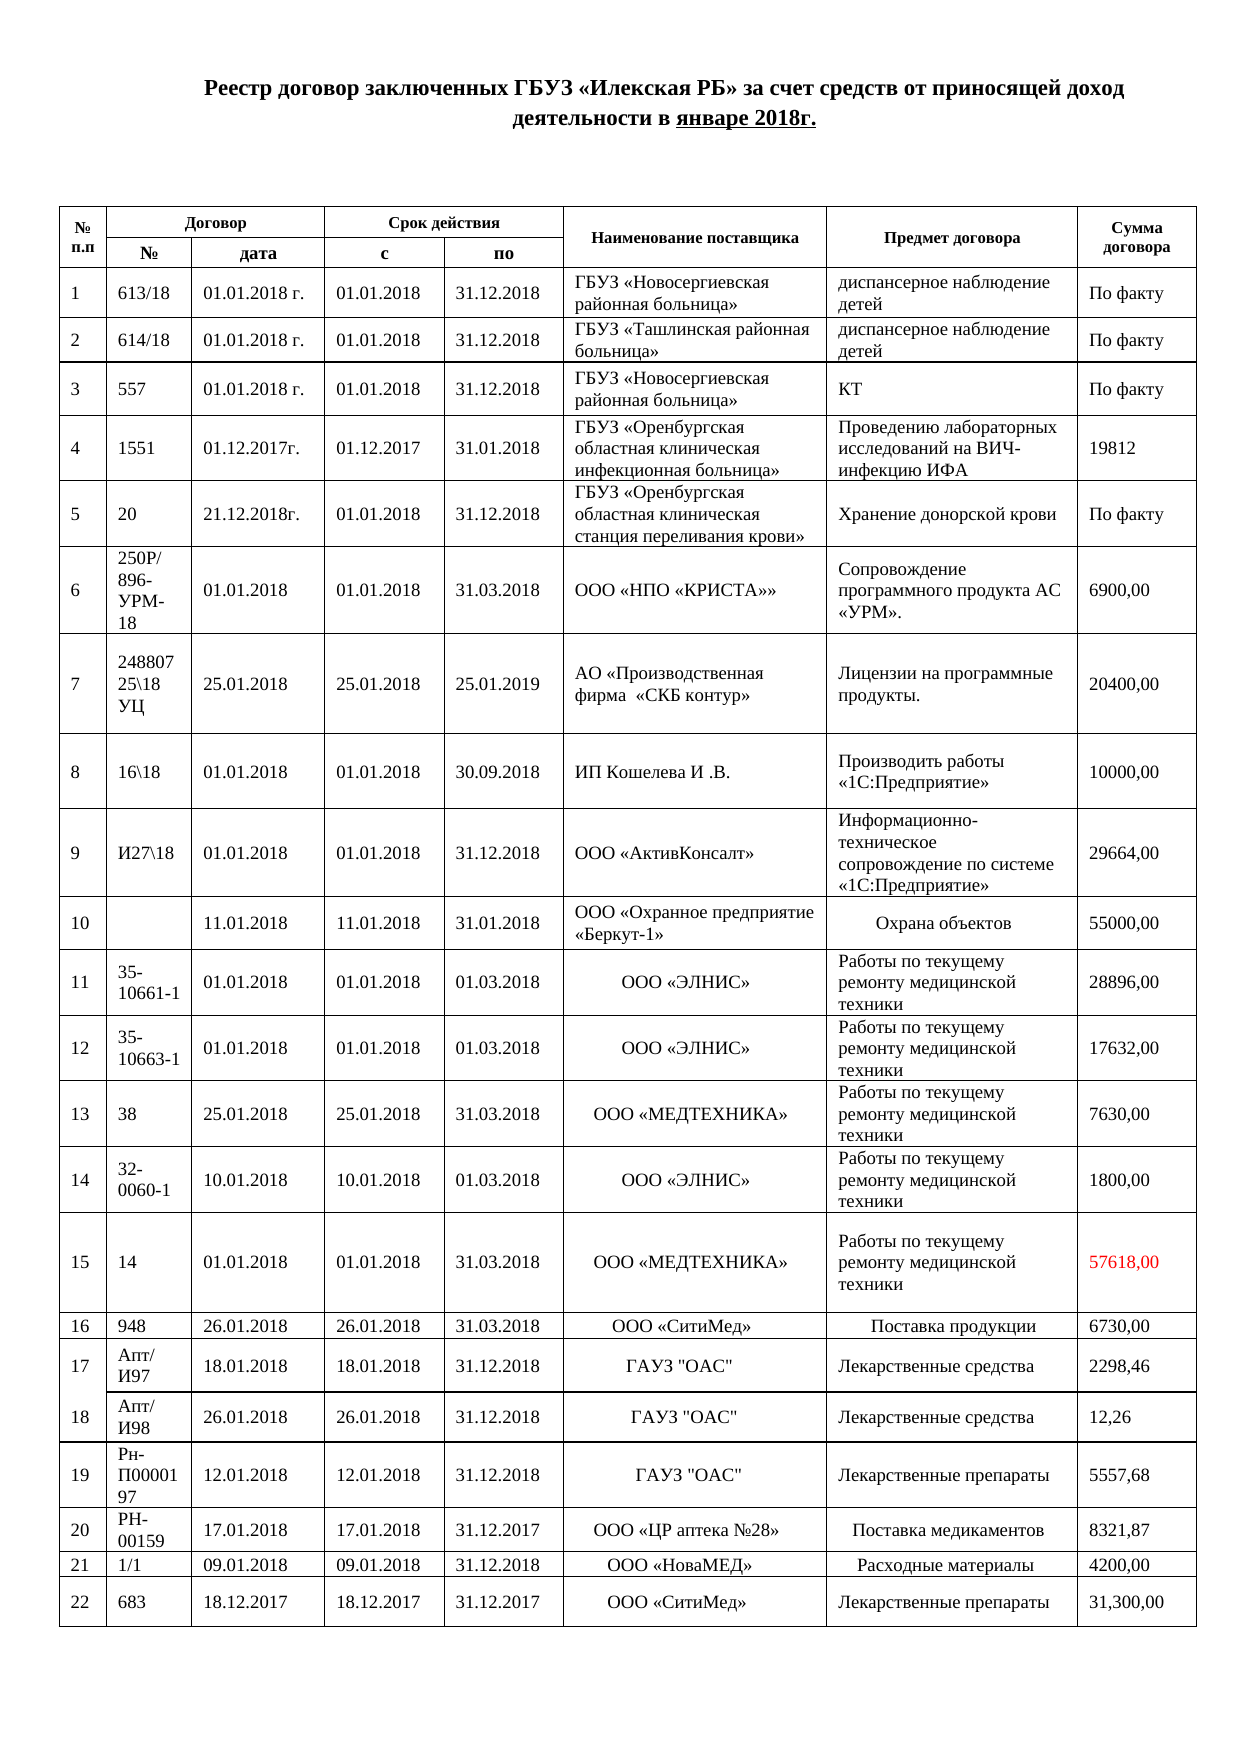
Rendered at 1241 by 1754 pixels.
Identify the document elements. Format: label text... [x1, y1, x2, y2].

table_cell 21 [60, 1552, 106, 1576]
table_cell Работы по текущему ремонту медицинской техники [827, 1147, 1077, 1212]
table_cell 35-10663-1 [107, 1016, 191, 1080]
table_cell 5 [60, 481, 106, 546]
table_cell 7 [60, 634, 106, 733]
table_cell 14 [107, 1213, 191, 1312]
table_cell 18.01.2018 [325, 1339, 444, 1391]
table_cell 31.12.2018 [445, 363, 563, 414]
table_cell И27\18 [107, 809, 191, 896]
table_cell Сопровождение программного продукта АС «УРМ». [827, 547, 1077, 633]
table_cell ГБУЗ «Оренбургская областная клиническая станция переливания крови» [564, 481, 826, 546]
table_cell 1800,00 [1078, 1147, 1196, 1212]
table_cell ГАУЗ "ОАС" [564, 1339, 826, 1391]
table_cell диспансерное наблюдение детей [827, 268, 1077, 317]
table_cell 683 [107, 1577, 191, 1626]
table_cell дата [192, 238, 324, 267]
table_cell 31.03.2018 [445, 1313, 563, 1338]
table_cell ООО «ЭЛНИС» [564, 1016, 826, 1080]
table_cell 09.01.2018 [192, 1552, 324, 1576]
table_cell 01.01.2018 [325, 481, 444, 546]
table_cell Рн-П0000197 [107, 1443, 191, 1507]
table_cell Информационно- техническое сопровождение по системе «1С:Предприятие» [827, 809, 1077, 896]
table_cell 16 [60, 1313, 106, 1338]
table_cell 26.01.2018 [192, 1393, 324, 1441]
table_cell Апт/И97 [107, 1339, 191, 1391]
table_cell 613/18 [107, 268, 191, 317]
table_cell 30.09.2018 [445, 734, 563, 808]
table_cell 01.01.2018 [325, 1016, 444, 1080]
table_cell 55000,00 [1078, 897, 1196, 949]
table_cell 12,26 [1078, 1393, 1196, 1441]
table_cell ГБУЗ «Новосергиевская районная больница» [564, 363, 826, 414]
text Реестр договор заключенных ГБУЗ «Илекская РБ» за счет средств от приносящей доход деятельности в январе 2018г. [177, 74, 1152, 130]
table_cell Апт/И98 [107, 1393, 191, 1441]
table_cell 25.01.2019 [445, 634, 563, 733]
table_cell 31.03.2018 [445, 1081, 563, 1146]
table_cell Работы по текущему ремонту медицинской техники [827, 1213, 1077, 1312]
table_cell 12.01.2018 [325, 1443, 444, 1507]
table_cell 2298,46 [1078, 1339, 1196, 1391]
table_cell Поставка медикаментов [827, 1508, 1077, 1551]
table_cell Работы по текущему ремонту медицинской техники [827, 950, 1077, 1014]
table_cell 01.01.2018 [192, 950, 324, 1014]
table_cell 18.12.2017 [192, 1577, 324, 1626]
table_cell 01.03.2018 [445, 1147, 563, 1212]
table_cell 31.12.2017 [445, 1508, 563, 1551]
table_cell 31.12.2018 [445, 268, 563, 317]
table_cell Лекарственные препараты [827, 1577, 1077, 1626]
table_cell 11 [60, 950, 106, 1014]
table_cell по [445, 238, 563, 267]
table_cell Расходные материалы [827, 1552, 1077, 1576]
table_cell 18.01.2018 [192, 1339, 324, 1391]
table_cell 31.12.2018 [445, 1393, 563, 1441]
table_cell 10000,00 [1078, 734, 1196, 808]
table_cell 31.01.2018 [445, 416, 563, 480]
table_cell 6900,00 [1078, 547, 1196, 633]
table_cell 01.01.2018 [325, 1213, 444, 1312]
table_cell 20 [60, 1508, 106, 1551]
table_cell 31.03.2018 [445, 1213, 563, 1312]
table_cell 24880725\18 УЦ [107, 634, 191, 733]
table_cell 11.01.2018 [325, 897, 444, 949]
table_cell 31.12.2018 [445, 481, 563, 546]
table_cell 1 [60, 268, 106, 317]
table_cell По факту [1078, 268, 1196, 317]
table_cell ГАУЗ "ОАС" [564, 1443, 826, 1507]
table_cell 1551 [107, 416, 191, 480]
table_cell 17.01.2018 [325, 1508, 444, 1551]
table_cell 01.03.2018 [445, 950, 563, 1014]
table_cell 26.01.2018 [192, 1313, 324, 1338]
table_cell 31.12.2018 [445, 809, 563, 896]
table_cell 09.01.2018 [325, 1552, 444, 1576]
table_cell ООО «СитиМед» [564, 1313, 826, 1338]
table_cell АО «Производственная фирма «СКБ контур» [564, 634, 826, 733]
table_cell [107, 897, 191, 949]
table_cell 20 [107, 481, 191, 546]
table_cell 01.12.2017г. [192, 416, 324, 480]
table_cell 01.01.2018 г. [192, 363, 324, 414]
table_cell 01.01.2018 [325, 950, 444, 1014]
table_cell 01.01.2018 г. [192, 268, 324, 317]
table_cell Охрана объектов [827, 897, 1077, 949]
table_cell 18.12.2017 [325, 1577, 444, 1626]
table_cell По факту [1078, 481, 1196, 546]
table_cell Поставка продукции [827, 1313, 1077, 1338]
table_cell 4200,00 [1078, 1552, 1196, 1576]
table_cell 4 [60, 416, 106, 480]
table_cell 28896,00 [1078, 950, 1196, 1014]
table_header Срок действия [325, 207, 563, 237]
table_header Договор [107, 207, 324, 237]
table_cell 18 [60, 1391, 106, 1441]
table_cell 8 [60, 734, 106, 808]
table_cell 31.12.2018 [445, 318, 563, 361]
table_cell 01.01.2018 [192, 734, 324, 808]
table_cell 21.12.2018г. [192, 481, 324, 546]
table_cell 11.01.2018 [192, 897, 324, 949]
table_cell 17632,00 [1078, 1016, 1196, 1080]
table_header № п.п [60, 207, 106, 267]
table_cell 19 [60, 1443, 106, 1507]
table_cell 31,300,00 [1078, 1577, 1196, 1626]
table_cell 19812 [1078, 416, 1196, 480]
table_cell ООО «АктивКонсалт» [564, 809, 826, 896]
table_cell 614/18 [107, 318, 191, 361]
table_cell 01.01.2018 [325, 809, 444, 896]
table_cell 10.01.2018 [192, 1147, 324, 1212]
table_cell 31.12.2018 [445, 1552, 563, 1576]
table_cell диспансерное наблюдение детей [827, 318, 1077, 361]
table_cell 12 [60, 1016, 106, 1080]
table_cell ООО «СитиМед» [564, 1577, 826, 1626]
table_cell 17.01.2018 [192, 1508, 324, 1551]
table_cell Работы по текущему ремонту медицинской техники [827, 1016, 1077, 1080]
table_cell 3 [60, 363, 106, 414]
table_cell 31.03.2018 [445, 547, 563, 633]
table_cell По факту [1078, 363, 1196, 414]
table_cell № [107, 238, 191, 267]
table_cell 17 [60, 1339, 106, 1391]
table_cell Производить работы «1С:Предприятие» [827, 734, 1077, 808]
table_cell 10.01.2018 [325, 1147, 444, 1212]
table_cell 20400,00 [1078, 634, 1196, 733]
table_cell 01.01.2018 г. [192, 318, 324, 361]
table_cell Лекарственные средства [827, 1393, 1077, 1441]
table_cell 01.01.2018 [325, 318, 444, 361]
table_cell Хранение донорской крови [827, 481, 1077, 546]
table_cell ООО «НоваМЕД» [564, 1552, 826, 1576]
table_cell 13 [60, 1081, 106, 1146]
table_cell 14 [60, 1147, 106, 1212]
table_cell 25.01.2018 [325, 1081, 444, 1146]
table_cell с [325, 238, 444, 267]
table_cell 01.01.2018 [325, 547, 444, 633]
table_cell ГБУЗ «Оренбургская областная клиническая инфекционная больница» [564, 416, 826, 480]
table_cell 31.01.2018 [445, 897, 563, 949]
table_cell 01.01.2018 [192, 809, 324, 896]
table_cell 1/1 [107, 1552, 191, 1576]
table_cell ООО «ЭЛНИС» [564, 1147, 826, 1212]
table_cell 01.01.2018 [192, 547, 324, 633]
table_header Предмет договора [827, 207, 1077, 267]
table_cell 01.03.2018 [445, 1016, 563, 1080]
table_cell Лекарственные средства [827, 1339, 1077, 1391]
table_cell 31.12.2018 [445, 1443, 563, 1507]
table_cell 2 [60, 318, 106, 361]
table_cell 7630,00 [1078, 1081, 1196, 1146]
table_cell 26.01.2018 [325, 1313, 444, 1338]
table_cell По факту [1078, 318, 1196, 361]
table_cell 38 [107, 1081, 191, 1146]
table_cell 01.01.2018 [192, 1016, 324, 1080]
table_cell 25.01.2018 [325, 634, 444, 733]
table_cell 31.12.2018 [445, 1339, 563, 1391]
table_cell 01.12.2017 [325, 416, 444, 480]
table_cell 6 [60, 547, 106, 633]
table_cell 29664,00 [1078, 809, 1196, 896]
table_cell ГБУЗ «Ташлинская районная больница» [564, 318, 826, 361]
table_cell 01.01.2018 [325, 268, 444, 317]
table_cell ГАУЗ "ОАС" [564, 1393, 826, 1441]
table_cell 250Р/896-УРМ-18 [107, 547, 191, 633]
table_cell ООО «Охранное предприятие «Беркут-1» [564, 897, 826, 949]
table_header Сумма договора [1078, 207, 1196, 267]
table_cell 26.01.2018 [325, 1393, 444, 1441]
table_cell 35-10661-1 [107, 950, 191, 1014]
table_cell Работы по текущему ремонту медицинской техники [827, 1081, 1077, 1146]
table_cell ООО «МЕДТЕХНИКА» [564, 1081, 826, 1146]
table_cell Лекарственные препараты [827, 1443, 1077, 1507]
table_cell 16\18 [107, 734, 191, 808]
table_cell 32-0060-1 [107, 1147, 191, 1212]
table_cell 557 [107, 363, 191, 414]
table_cell ИП Кошелева И .В. [564, 734, 826, 808]
table_cell ООО «ЦР аптека №28» [564, 1508, 826, 1551]
table_cell ООО «МЕДТЕХНИКА» [564, 1213, 826, 1312]
table_cell Лицензии на программные продукты. [827, 634, 1077, 733]
table_cell ГБУЗ «Новосергиевская районная больница» [564, 268, 826, 317]
table_cell 31.12.2017 [445, 1577, 563, 1626]
table_cell 25.01.2018 [192, 1081, 324, 1146]
table_cell 5557,68 [1078, 1443, 1196, 1507]
table_cell 01.01.2018 [325, 363, 444, 414]
table_cell 948 [107, 1313, 191, 1338]
table_cell РН-00159 [107, 1508, 191, 1551]
table_cell Проведению лабораторных исследований на ВИЧ-инфекцию ИФА [827, 416, 1077, 480]
table_cell 8321,87 [1078, 1508, 1196, 1551]
table_cell 25.01.2018 [192, 634, 324, 733]
table_cell 01.01.2018 [192, 1213, 324, 1312]
table_cell 01.01.2018 [325, 734, 444, 808]
table_cell 9 [60, 809, 106, 896]
table_header Наименование поставщика [564, 207, 826, 267]
table_cell 12.01.2018 [192, 1443, 324, 1507]
table_cell 57618,00 [1078, 1213, 1196, 1312]
table_cell 10 [60, 897, 106, 949]
table_cell ООО «НПО «КРИСТА»» [564, 547, 826, 633]
table_cell 15 [60, 1213, 106, 1312]
table_cell 6730,00 [1078, 1313, 1196, 1338]
table_cell 22 [60, 1577, 106, 1626]
table_cell КТ [827, 363, 1077, 414]
table_cell ООО «ЭЛНИС» [564, 950, 826, 1014]
